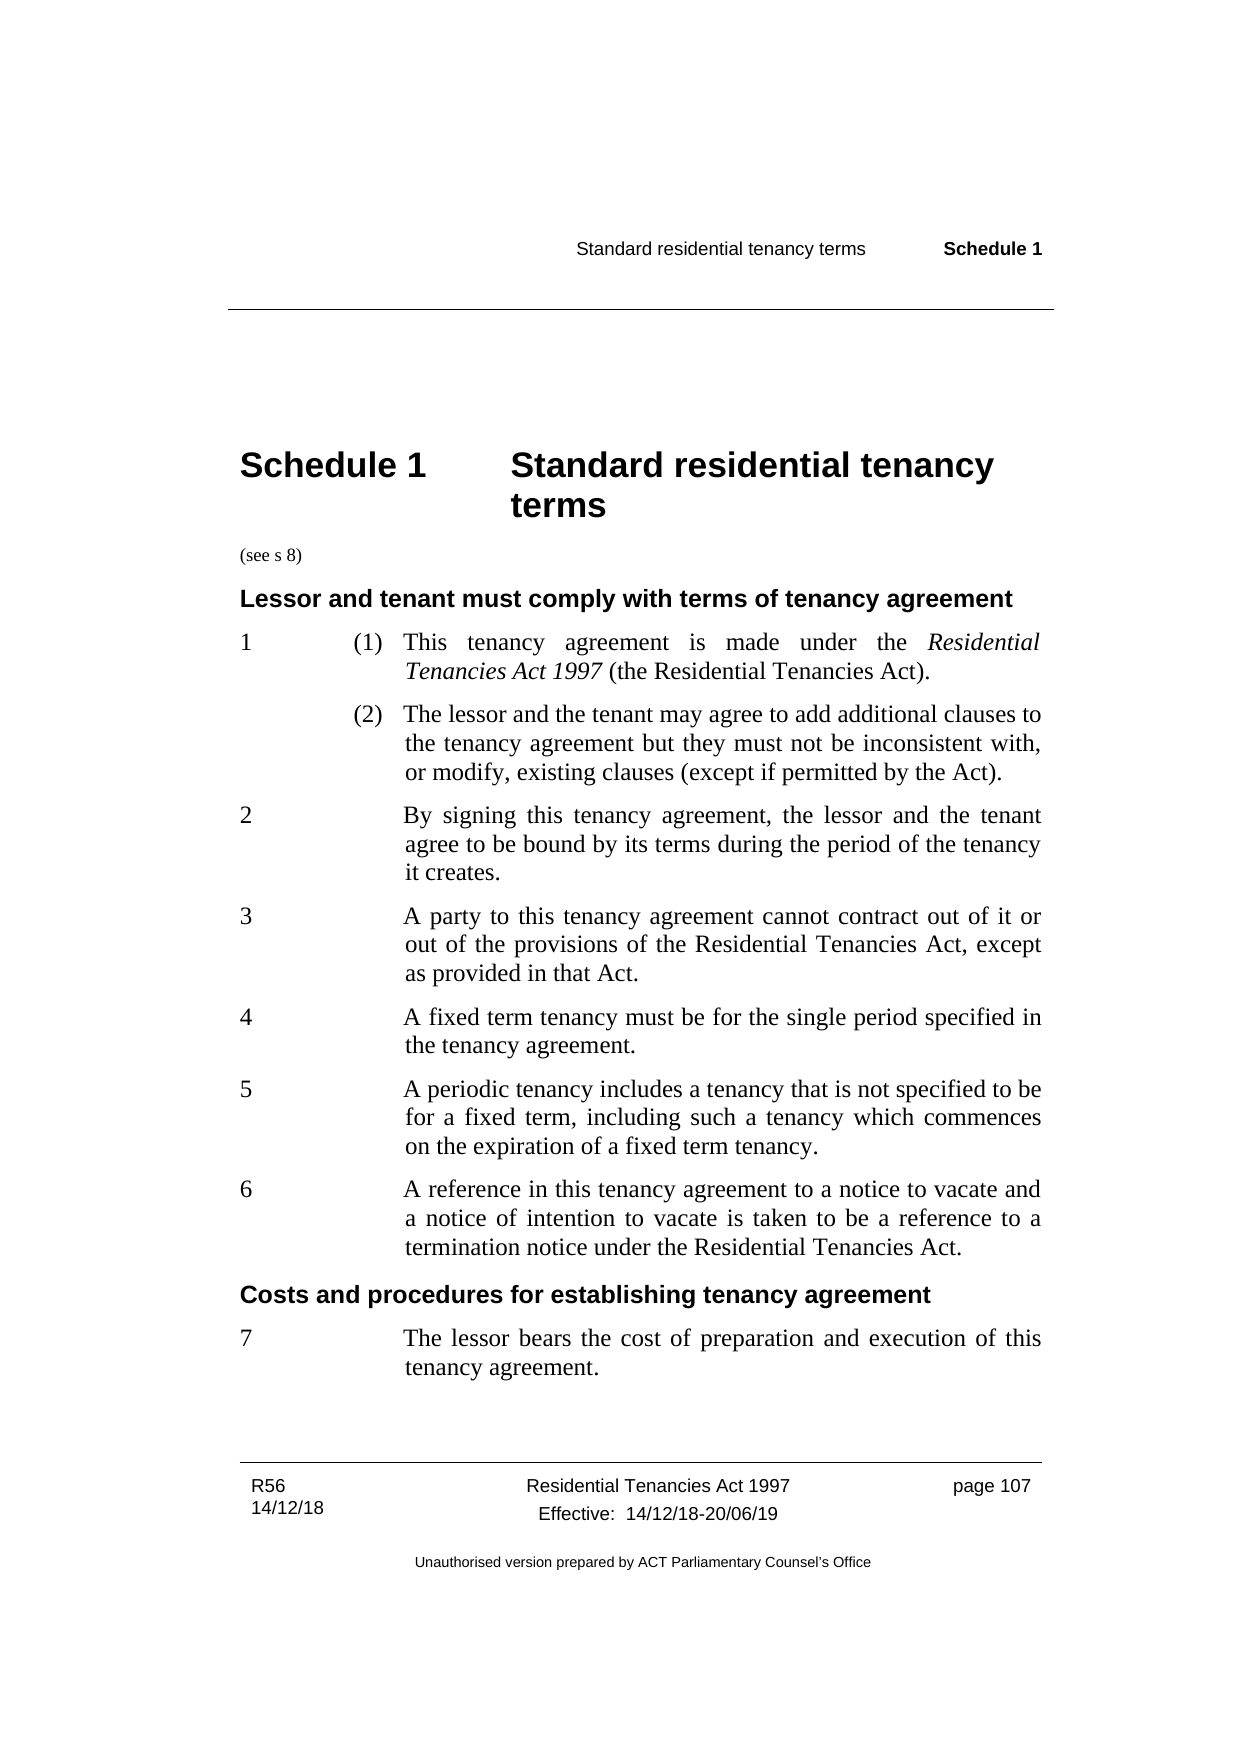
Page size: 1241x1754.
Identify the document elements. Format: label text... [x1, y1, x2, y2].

text (2) The lessor and the tenant may agree to add additional clauses to the tenancy agreement but they must not be inconsistent with, or modify, existing clauses (except if permitted by the Act). [239, 699, 1042, 785]
text 5 A periodic tenancy includes a tenancy that is not specified to be for a fixed term, including such a tenancy which commences on the expiration of a fixed term tenancy. [239, 1074, 1042, 1160]
text 2 By signing this tenancy agreement, the lessor and the tenant agree to be bound by its terms during the period of the tenancy it creates. [239, 800, 1042, 886]
text 1 (1) This tenancy agreement is made under the Residential Tenancies Act 1997 (the Residential Tenancies Act). [239, 627, 1042, 684]
subtitle Schedule 1 Standard residential tenancy terms [239, 444, 1042, 525]
text 7 The lessor bears the cost of preparation and execution of this tenancy agreement. [239, 1323, 1042, 1380]
text 6 A reference in this tenancy agreement to a notice to vacate and a notice of intention to vacate is taken to be a reference to a termination notice under the Residential Tenancies Act. [239, 1174, 1042, 1261]
text 4 A fixed term tenancy must be for the single period specified in the tenancy agreement. [239, 1002, 1042, 1059]
text 3 A party to this tenancy agreement cannot contract out of it or out of the provisions of the Residential Tenancies Act, except as provided in that Act. [239, 901, 1042, 987]
text Costs and procedures for establishing tenancy agreement [239, 1279, 1042, 1308]
text Lessor and tenant must comply with terms of tenancy agreement [239, 584, 1042, 612]
text (see s 8) [239, 543, 1042, 565]
